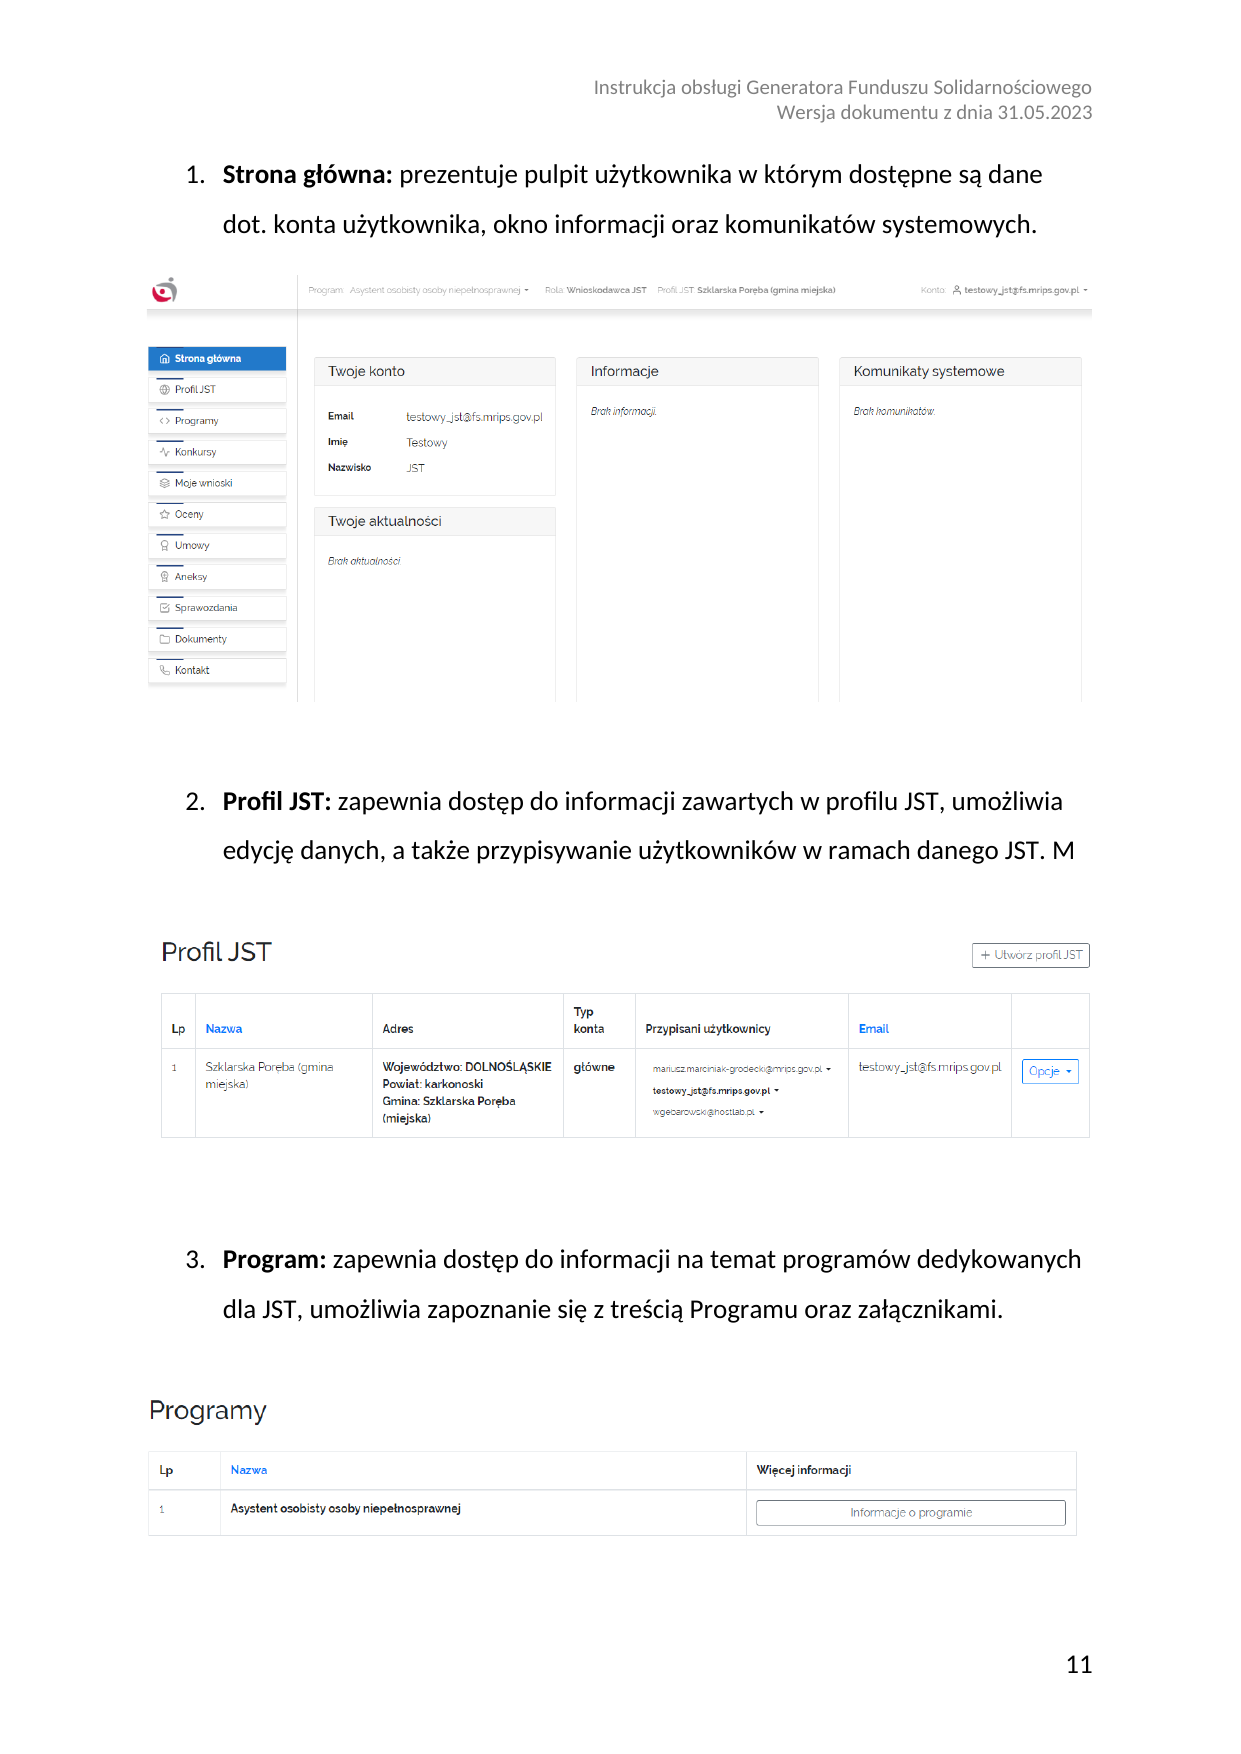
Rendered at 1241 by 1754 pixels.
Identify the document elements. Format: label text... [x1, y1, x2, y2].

picture [146, 275, 1092, 702]
picture [154, 910, 1100, 1161]
picture [140, 1374, 1086, 1582]
list Program: zapewnia dostęp do informacji na temat programów dedykowanych dla JST, umożliwia zapoznanie się z treścią Programu oraz załącznikami. [185, 1242, 1093, 1325]
list Profil JST: zapewnia dostęp do informacji zawartych w profilu JST, umożliwia edycję danych, a także przypisywanie użytkowników w ramach danego JST. M [185, 784, 1093, 866]
list Strona główna: prezentuje pulpit użytkownika w którym dostępne są dane dot. konta użytkownika, okno informacji oraz komunikatów systemowych. [185, 158, 1093, 240]
